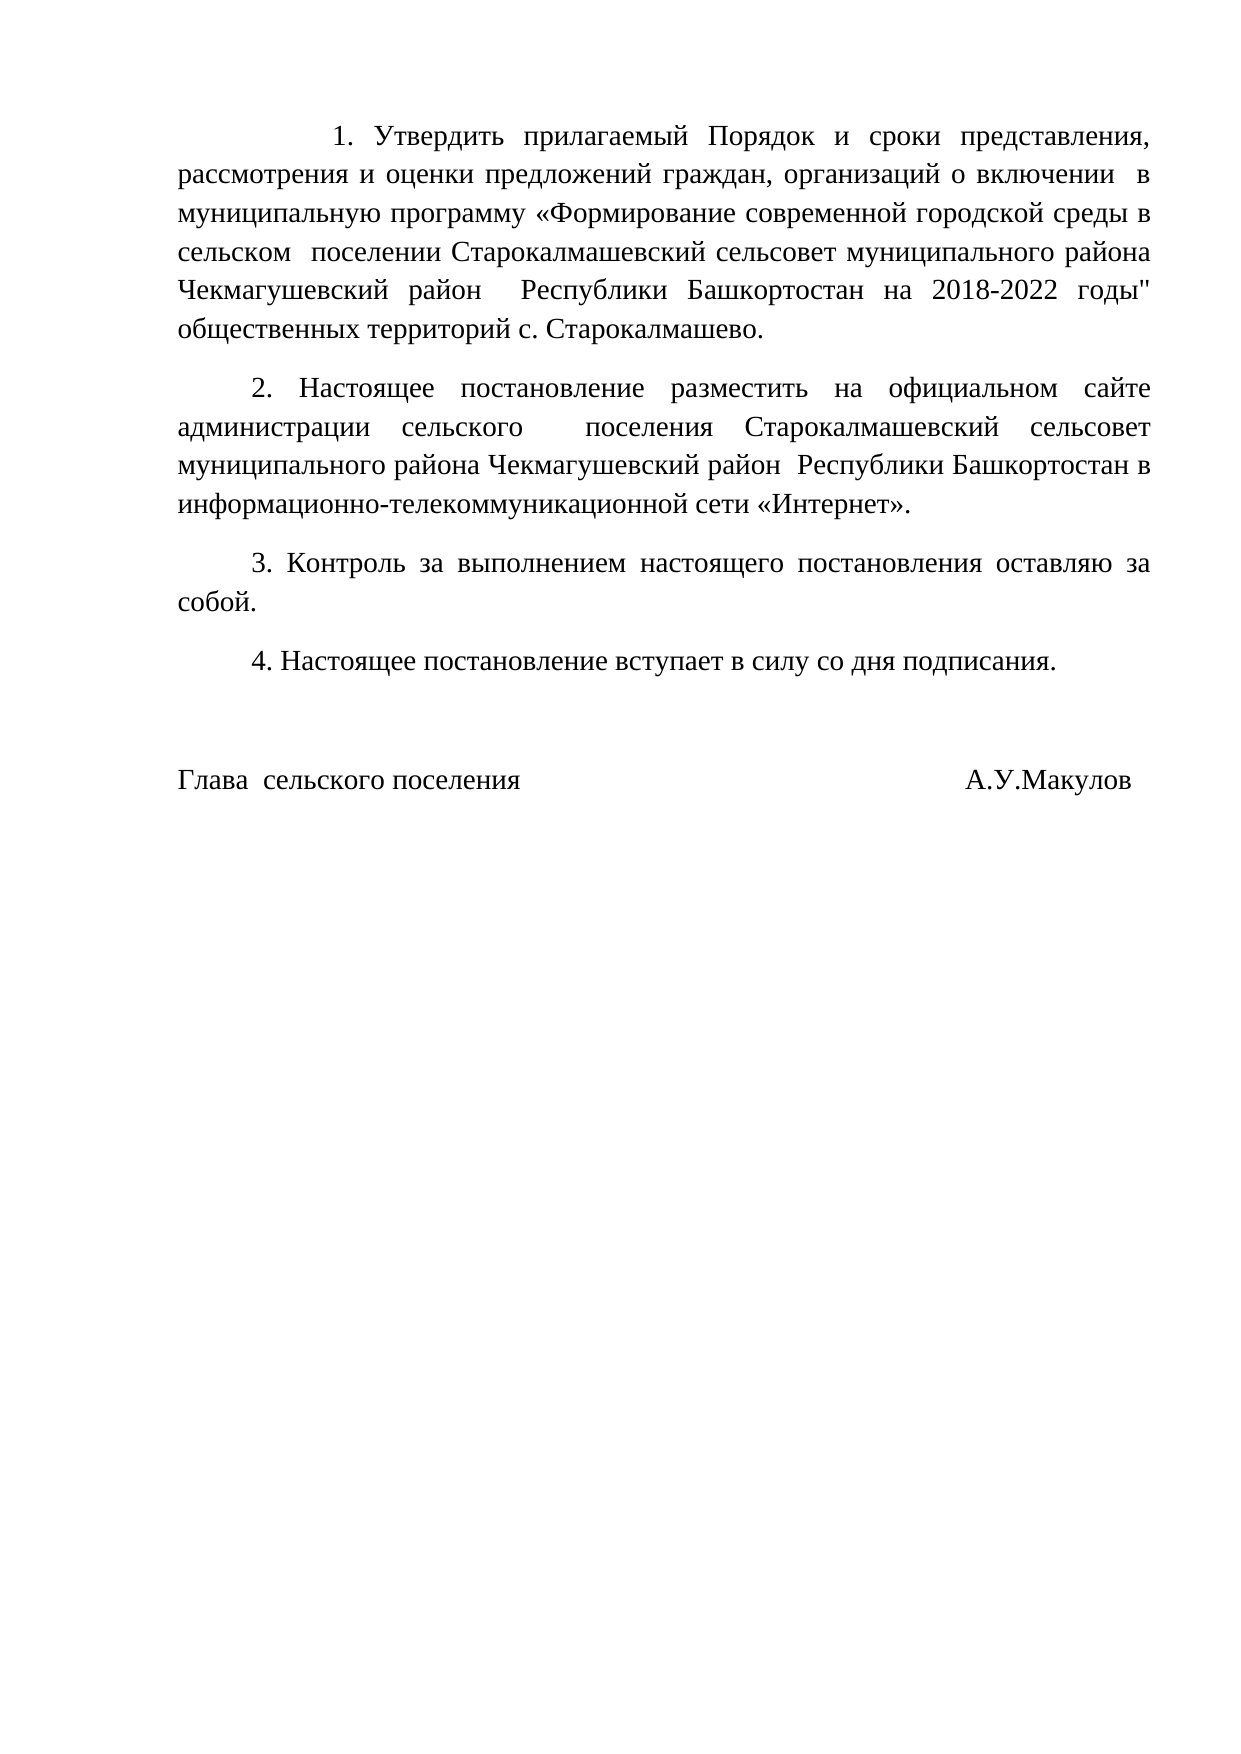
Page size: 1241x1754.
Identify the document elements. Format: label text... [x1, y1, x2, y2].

text 2. Настоящее постановление разместить на официальном сайте администрации сельского поселения Старокалмашевский сельсовет муниципального района Чекмагушевский район Республики Башкортостан в информационно-телекоммуникационной сети «Интернет». [177, 370, 1152, 519]
text 4. Настоящее постановление вступает в силу со дня подписания. [177, 643, 1152, 677]
text Глава сельского поселения А.У.Макулов [177, 762, 1152, 795]
text 3. Контроль за выполнением настоящего постановления оставляю за собой. [177, 545, 1152, 617]
text 1. Утвердить прилагаемый Порядок и сроки представления, рассмотрения и оценки предложений граждан, организаций о включении в муниципальную программу «Формирование современной городской среды в сельском поселении Старокалмашевский сельсовет муниципального района Чекмагушевский район Республики Башкортостан на 2018-2022 годы" общественных территорий с. Старокалмашево. [177, 118, 1152, 344]
